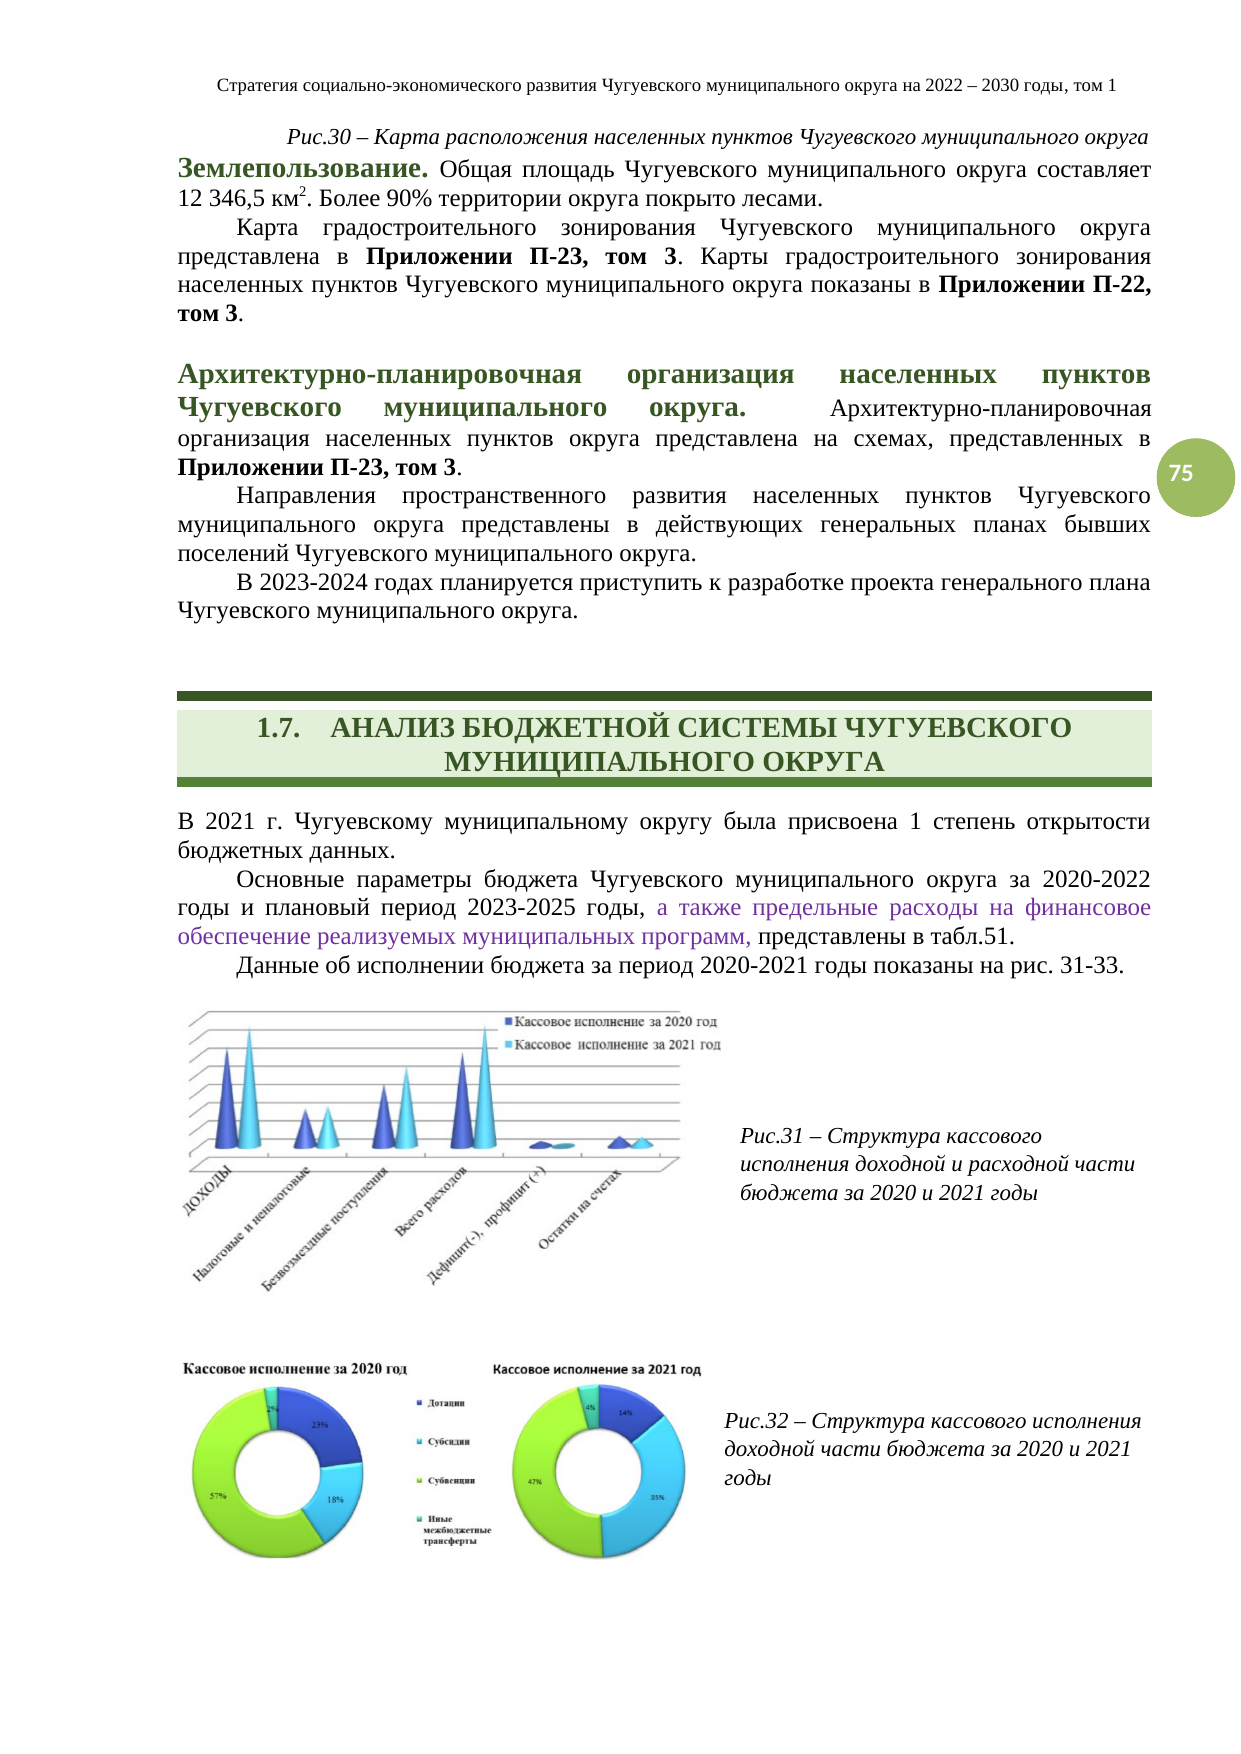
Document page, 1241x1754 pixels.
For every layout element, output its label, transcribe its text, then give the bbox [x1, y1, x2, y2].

text Карта градостроительного зонирования Чугуевского муниципального округа представлена в Приложении П-23, том 3. Карты градостроительного зонирования населенных пунктов Чугуевского муниципального округа показаны в Приложении П-22, том 3. [177, 212, 1152, 327]
text Рис.30 – Карта расположения населенных пунктов Чугуевского муниципального округа [177, 123, 1152, 150]
text Архитектурно-планировочная организация населенных пунктов Чугуевского муниципального округа. Архитектурно-планировочная организация населенных пунктов округа представлена на схемах, представленных в Приложении П-23, том 3. [177, 356, 1152, 480]
text Землепользование. Общая площадь Чугуевского муниципального округа составляет 12 346,5 км2. Более 90% территории округа покрыто лесами. [177, 150, 1152, 212]
text Направления пространственного развития населенных пунктов Чугуевского муниципального округа представлены в действующих генеральных планах бывших поселений Чугуевского муниципального округа. [177, 480, 1152, 567]
list АНАЛИЗ БЮДЖЕТНОЙ СИСТЕМЫ ЧУГУЕВСКОГО МУНИЦИПАЛЬНОГО ОКРУГА [177, 710, 1152, 777]
text Данные об исполнении бюджета за период 2020-2021 годы показаны на рис. 31-33. [177, 950, 1152, 979]
text В 2021 г. Чугуевскому муниципальному округу была присвоена 1 степень открытости бюджетных данных. [177, 806, 1152, 864]
text Основные параметры бюджета Чугуевского муниципального округа за 2020-2022 годы и плановый период 2023-2025 годы, а также предельные расходы на финансовое обеспечение реализуемых муниципальных программ, представлены в табл.51. [177, 864, 1152, 950]
text Рис.32 – Структура кассового исполнения доходной части бюджета за 2020 и 2021 годы [705, 1407, 1152, 1490]
text Рис.31 – Структура кассового исполнения доходной и расходной части бюджета за 2020 и 2021 годы [721, 1122, 1152, 1205]
picture [177, 1358, 705, 1559]
text В 2023-2024 годах планируется приступить к разработке проекта генерального плана Чугуевского муниципального округа. [177, 567, 1152, 624]
picture [177, 998, 721, 1299]
